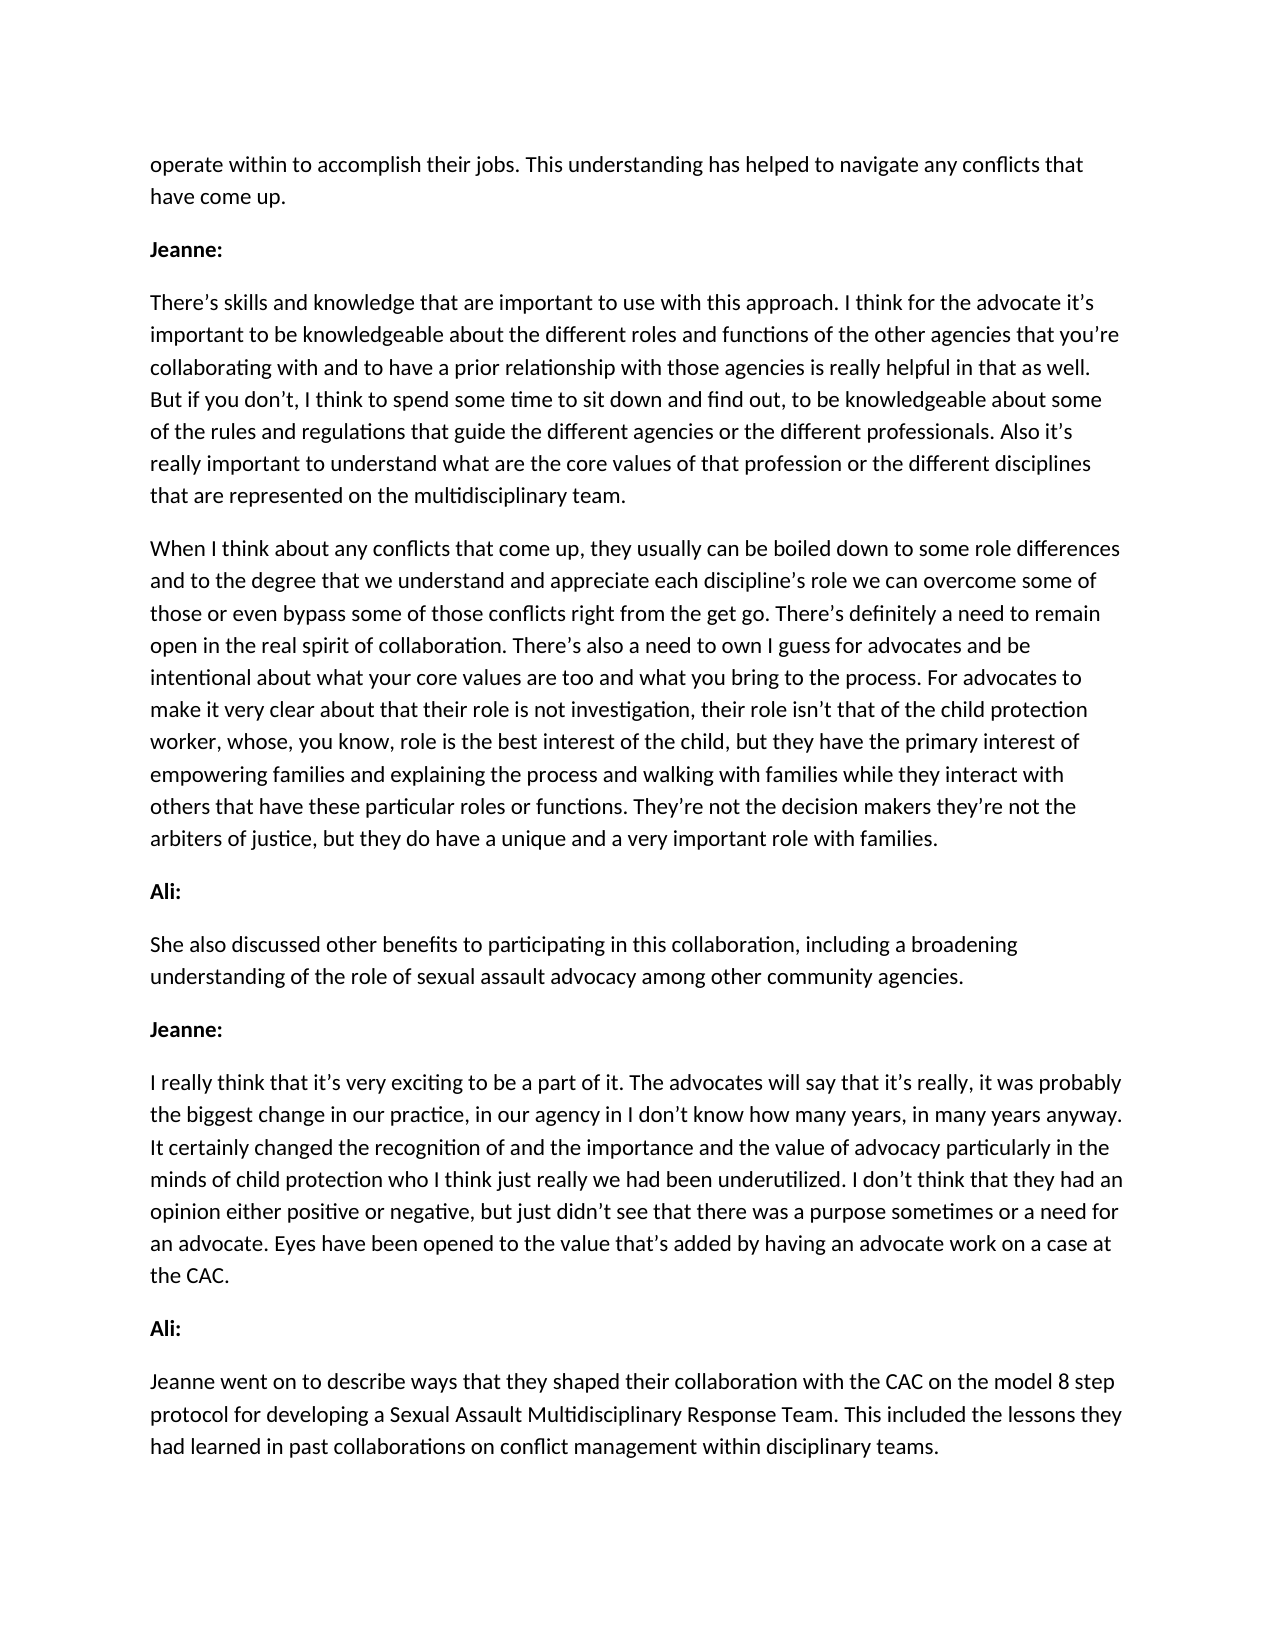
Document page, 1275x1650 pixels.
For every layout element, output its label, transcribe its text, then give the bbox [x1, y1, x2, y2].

text Ali: [150, 877, 1125, 905]
text Jeanne: [150, 1015, 1125, 1043]
text She also discussed other benefits to participating in this collaboration, including a broadening understanding of the role of sexual assault advocacy among other community agencies. [150, 930, 1125, 990]
text There’s skills and knowledge that are important to use with this approach. I think for the advocate it’s important to be knowledgeable about the different roles and functions of the other agencies that you’re collaborating with and to have a prior relationship with those agencies is really helpful in that as well. But if you don’t, I think to spend some time to sit down and find out, to be knowledgeable about some of the rules and regulations that guide the different agencies or the different professionals. Also it’s really important to understand what are the core values of that profession or the different disciplines that are represented on the multidisciplinary team. [150, 288, 1125, 509]
text When I think about any conflicts that come up, they usually can be boiled down to some role differences and to the degree that we understand and appreciate each discipline’s role we can overcome some of those or even bypass some of those conflicts right from the get go. There’s definitely a need to remain open in the real spirit of collaboration. There’s also a need to own I guess for advocates and be intentional about what your core values are too and what you bring to the process. For advocates to make it very clear about that their role is not investigation, their role isn’t that of the child protection worker, whose, you know, role is the best interest of the child, but they have the primary interest of empowering families and explaining the process and walking with families while they interact with others that have these particular roles or functions. They’re not the decision makers they’re not the arbiters of justice, but they do have a unique and a very important role with families. [150, 534, 1125, 852]
text Jeanne: [150, 235, 1125, 263]
text Jeanne went on to describe ways that they shaped their collaboration with the CAC on the model 8 step protocol for developing a Sexual Assault Multidisciplinary Response Team. This included the lessons they had learned in past collaborations on conflict management within disciplinary teams. [150, 1367, 1125, 1460]
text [150, 150, 1125, 210]
text Ali: [150, 1314, 1125, 1342]
text I really think that it’s very exciting to be a part of it. The advocates will say that it’s really, it was probably the biggest change in our practice, in our agency in I don’t know how many years, in many years anyway. It certainly changed the recognition of and the importance and the value of advocacy particularly in the minds of child protection who I think just really we had been underutilized. I don’t think that they had an opinion either positive or negative, but just didn’t see that there was a purpose sometimes or a need for an advocate. Eyes have been opened to the value that’s added by having an advocate work on a case at the CAC. [150, 1068, 1125, 1289]
